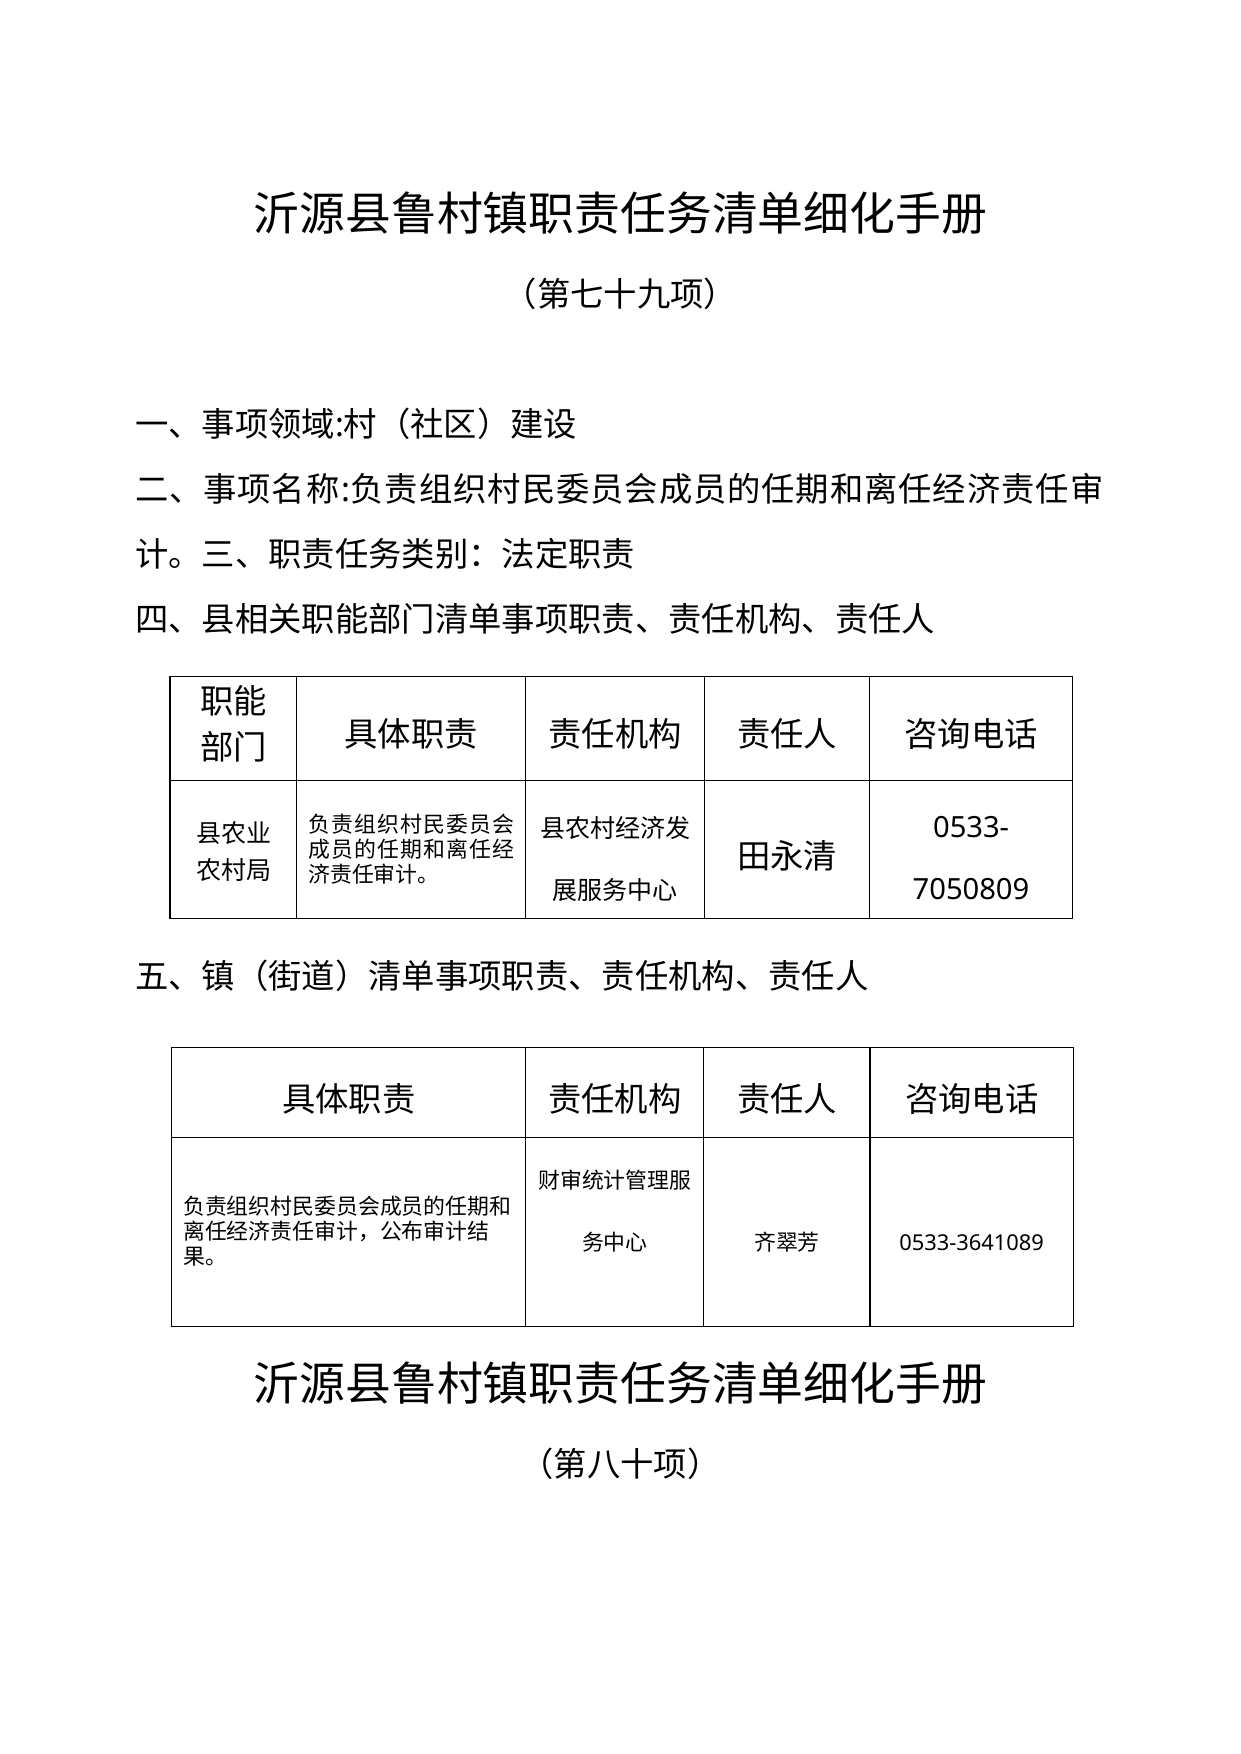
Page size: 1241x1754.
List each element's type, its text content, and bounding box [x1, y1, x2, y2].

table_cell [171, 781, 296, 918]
text 二、事项名称:负责组织村民委员会成员的任期和离任经济责任审计。三、职责任务类别：法定职责 [135, 454, 1106, 584]
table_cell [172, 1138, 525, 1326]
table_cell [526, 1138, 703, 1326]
text 一、事项领域:村（社区）建设 [135, 389, 1106, 454]
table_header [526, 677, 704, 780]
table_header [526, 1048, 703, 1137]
text （第七十九项） [135, 259, 1106, 324]
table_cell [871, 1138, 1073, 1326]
text （第八十项） [135, 1429, 1106, 1494]
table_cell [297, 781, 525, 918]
text 沂源县鲁村镇职责任务清单细化手册 [135, 1072, 1106, 1429]
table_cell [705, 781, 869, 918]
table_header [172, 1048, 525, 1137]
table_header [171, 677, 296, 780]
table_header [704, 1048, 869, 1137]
text 四、县相关职能部门清单事项职责、责任机构、责任人 [135, 584, 1106, 649]
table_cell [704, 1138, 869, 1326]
text 五、镇（街道）清单事项职责、责任机构、责任人 [135, 714, 1106, 1007]
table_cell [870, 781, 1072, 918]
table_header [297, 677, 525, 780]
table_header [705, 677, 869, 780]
text 沂源县鲁村镇职责任务清单细化手册 [135, 162, 1106, 259]
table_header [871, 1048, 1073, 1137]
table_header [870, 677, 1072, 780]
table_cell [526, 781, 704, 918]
